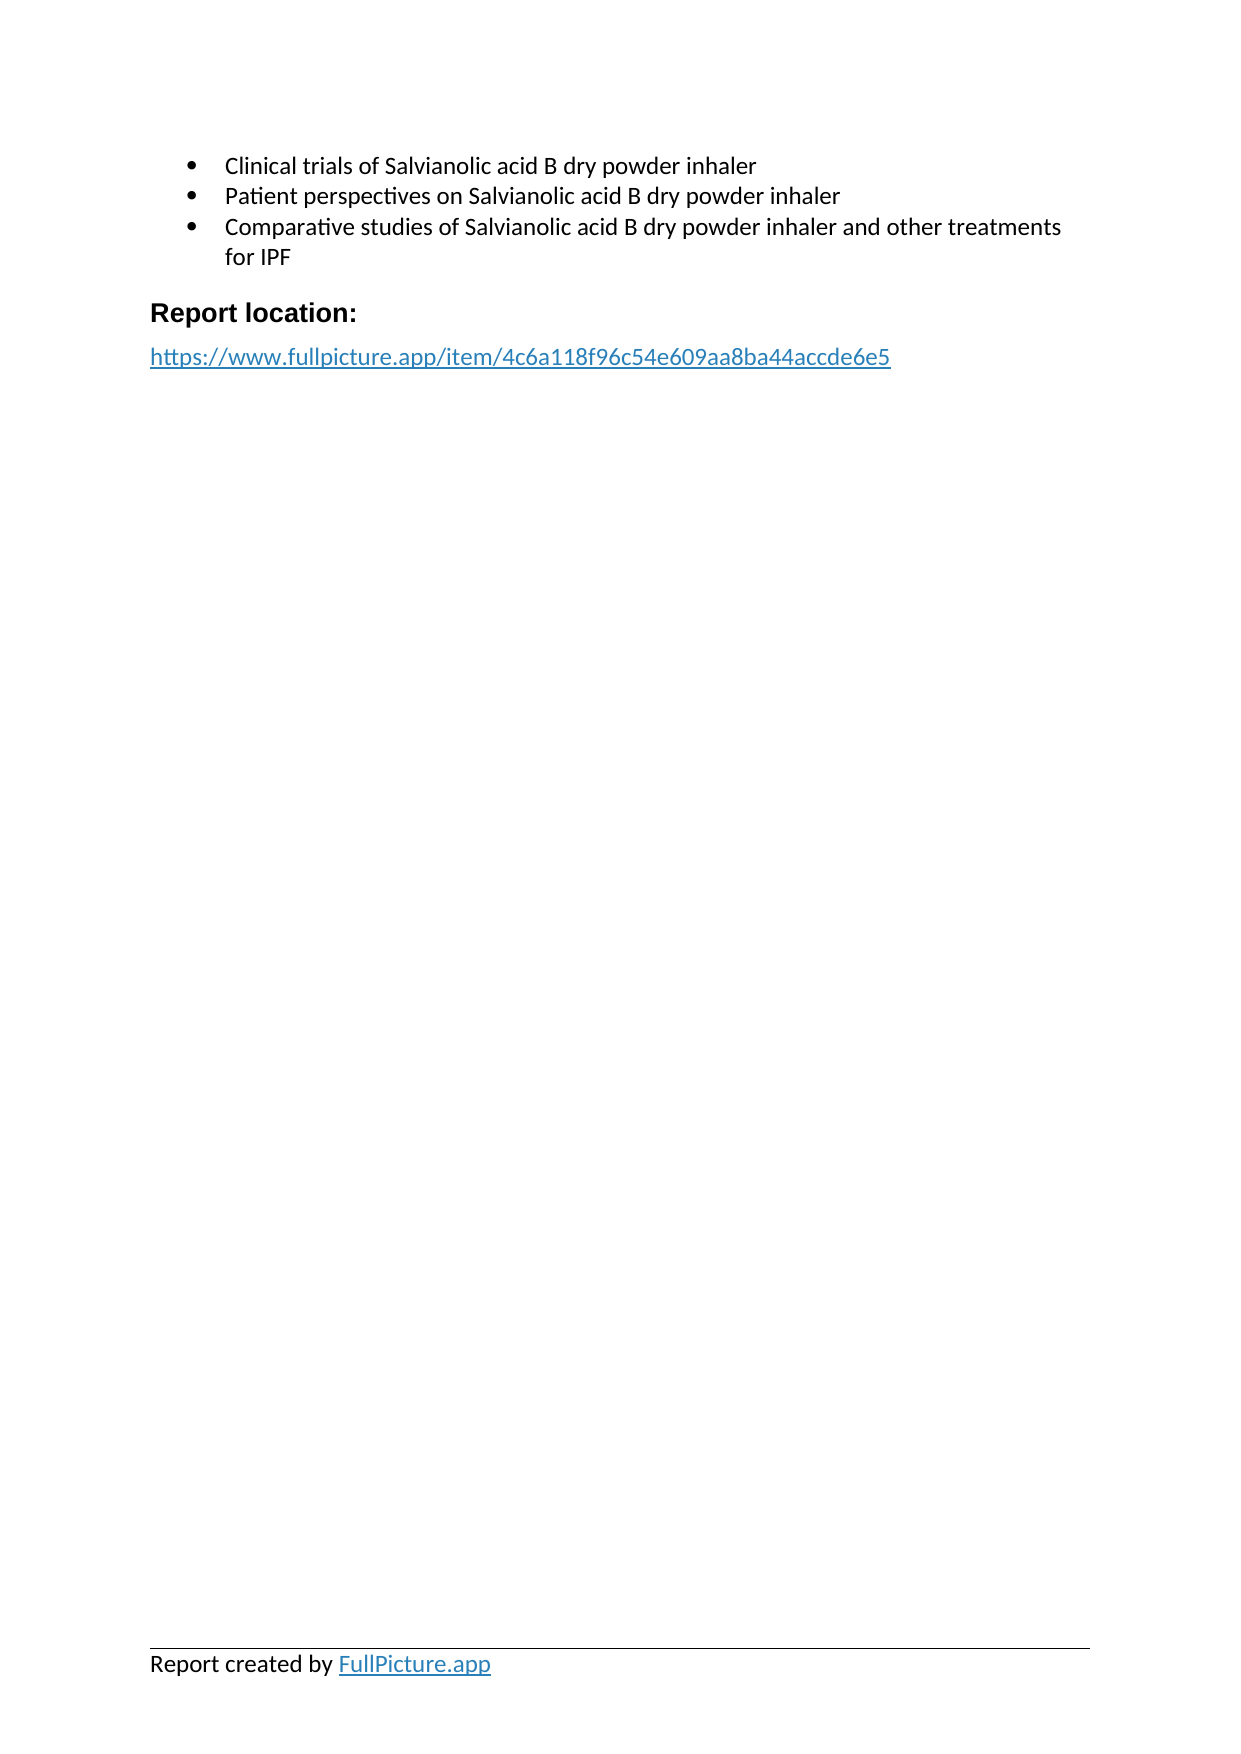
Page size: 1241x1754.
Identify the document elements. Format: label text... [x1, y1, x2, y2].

list Comparative studies of Salvianolic acid B dry powder inhaler and other treatments for IPF [187, 211, 1090, 272]
subtitle Report location: [150, 297, 1090, 328]
text https://www.fullpicture.app/item/4c6a118f96c54e609aa8ba44accde6e5 [150, 341, 1090, 371]
list Clinical trials of Salvianolic acid B dry powder inhaler [187, 150, 1090, 181]
list Patient perspectives on Salvianolic acid B dry powder inhaler [187, 181, 1090, 211]
